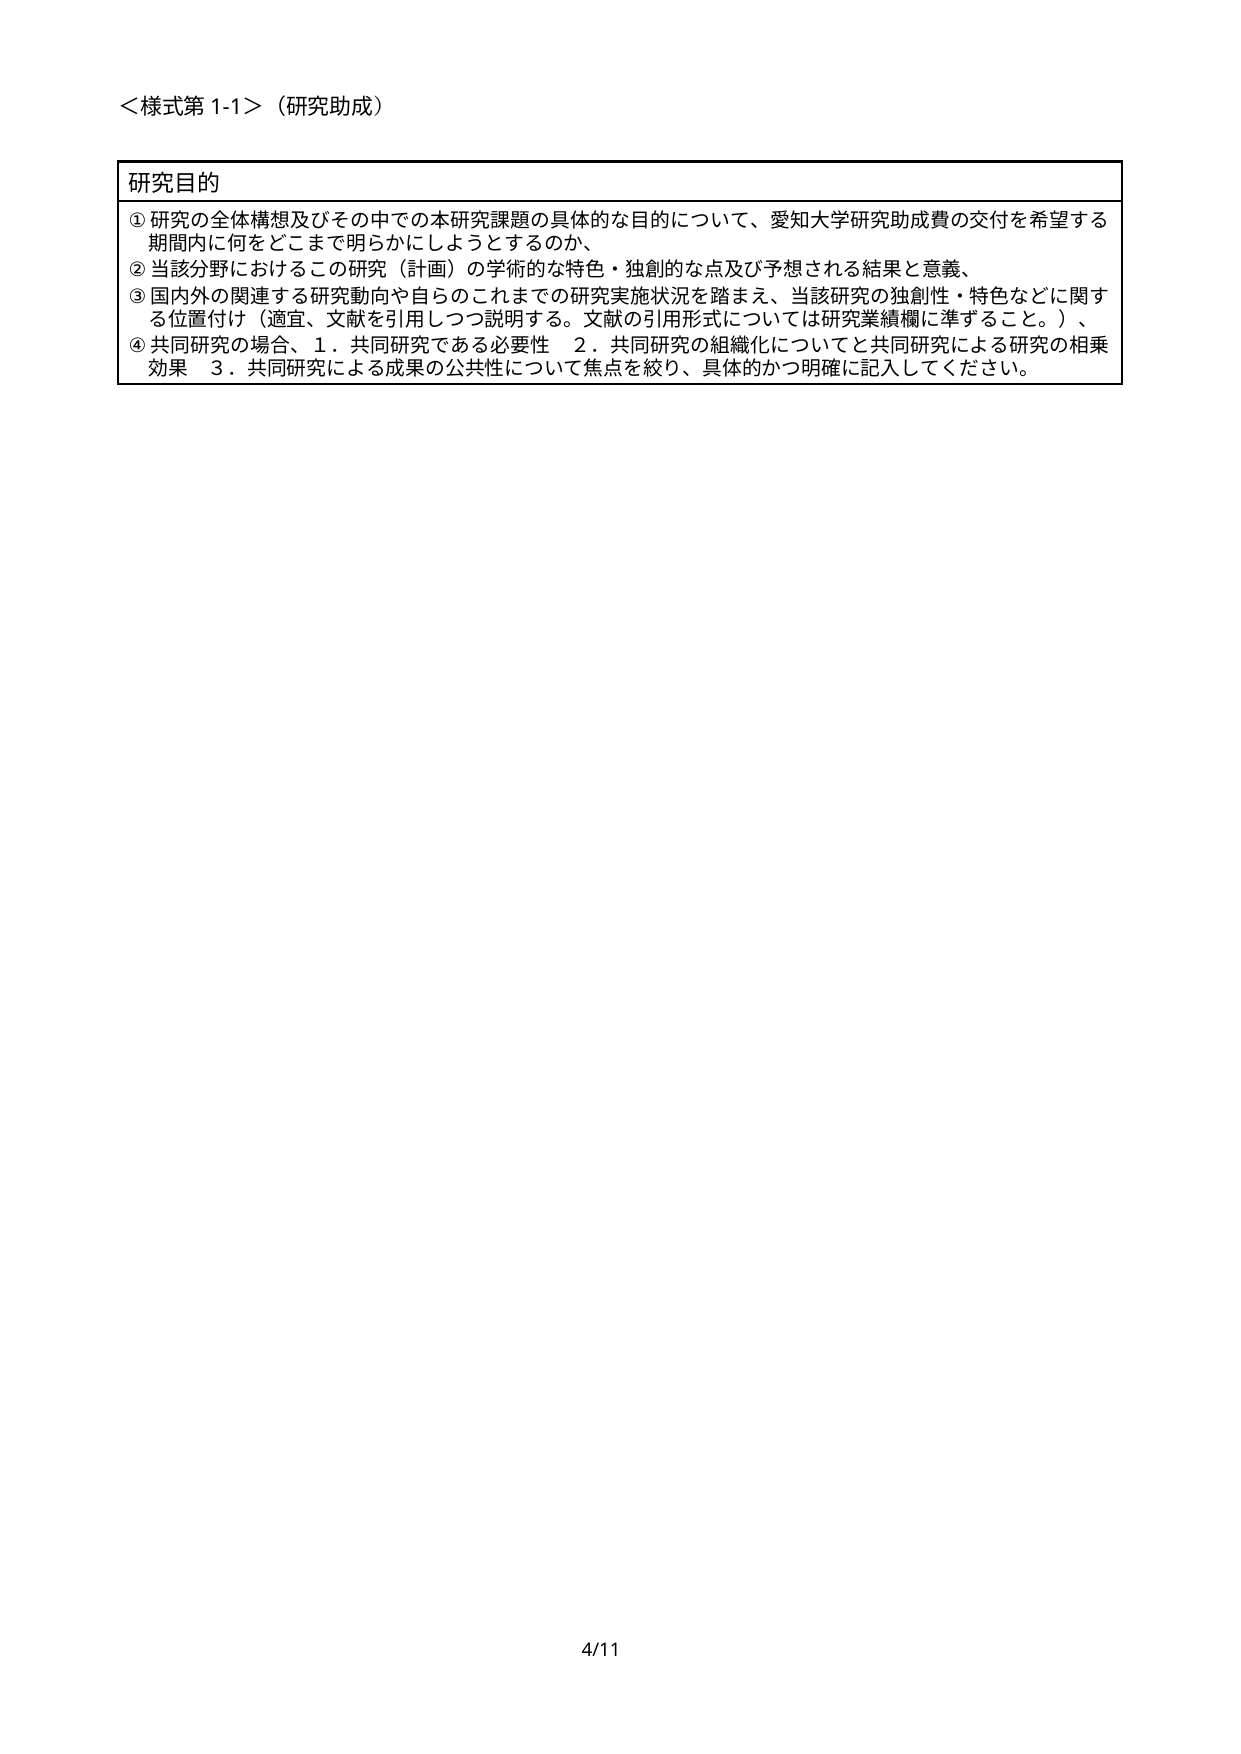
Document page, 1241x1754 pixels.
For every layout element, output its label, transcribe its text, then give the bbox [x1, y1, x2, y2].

table_cell ①研究の全体構想及びその中での本研究課題の具体的な目的について、愛知大学研究助成費の交付を希望する期間内に何をどこまで明らかにしようとするのか、 ②当該分野におけるこの研究（計画）の学術的な特色・独創的な点及び予想される結果と意義、 ③国内外の関連する研究動向や自らのこれまでの研究実施状況を踏まえ、当該研究の独創性・特色などに関する位置付け（適宜、文献を引用しつつ説明する。文献の引用形式については研究業績欄に準ずること。）、 ④共同研究の場合、１．共同研究である必要性 ２．共同研究の組織化についてと共同研究による研究の相乗効果 ３．共同研究による成果の公共性について焦点を絞り、具体的かつ明確に記入してください。 [119, 202, 1121, 383]
table_header 研究目的 [119, 163, 1121, 200]
